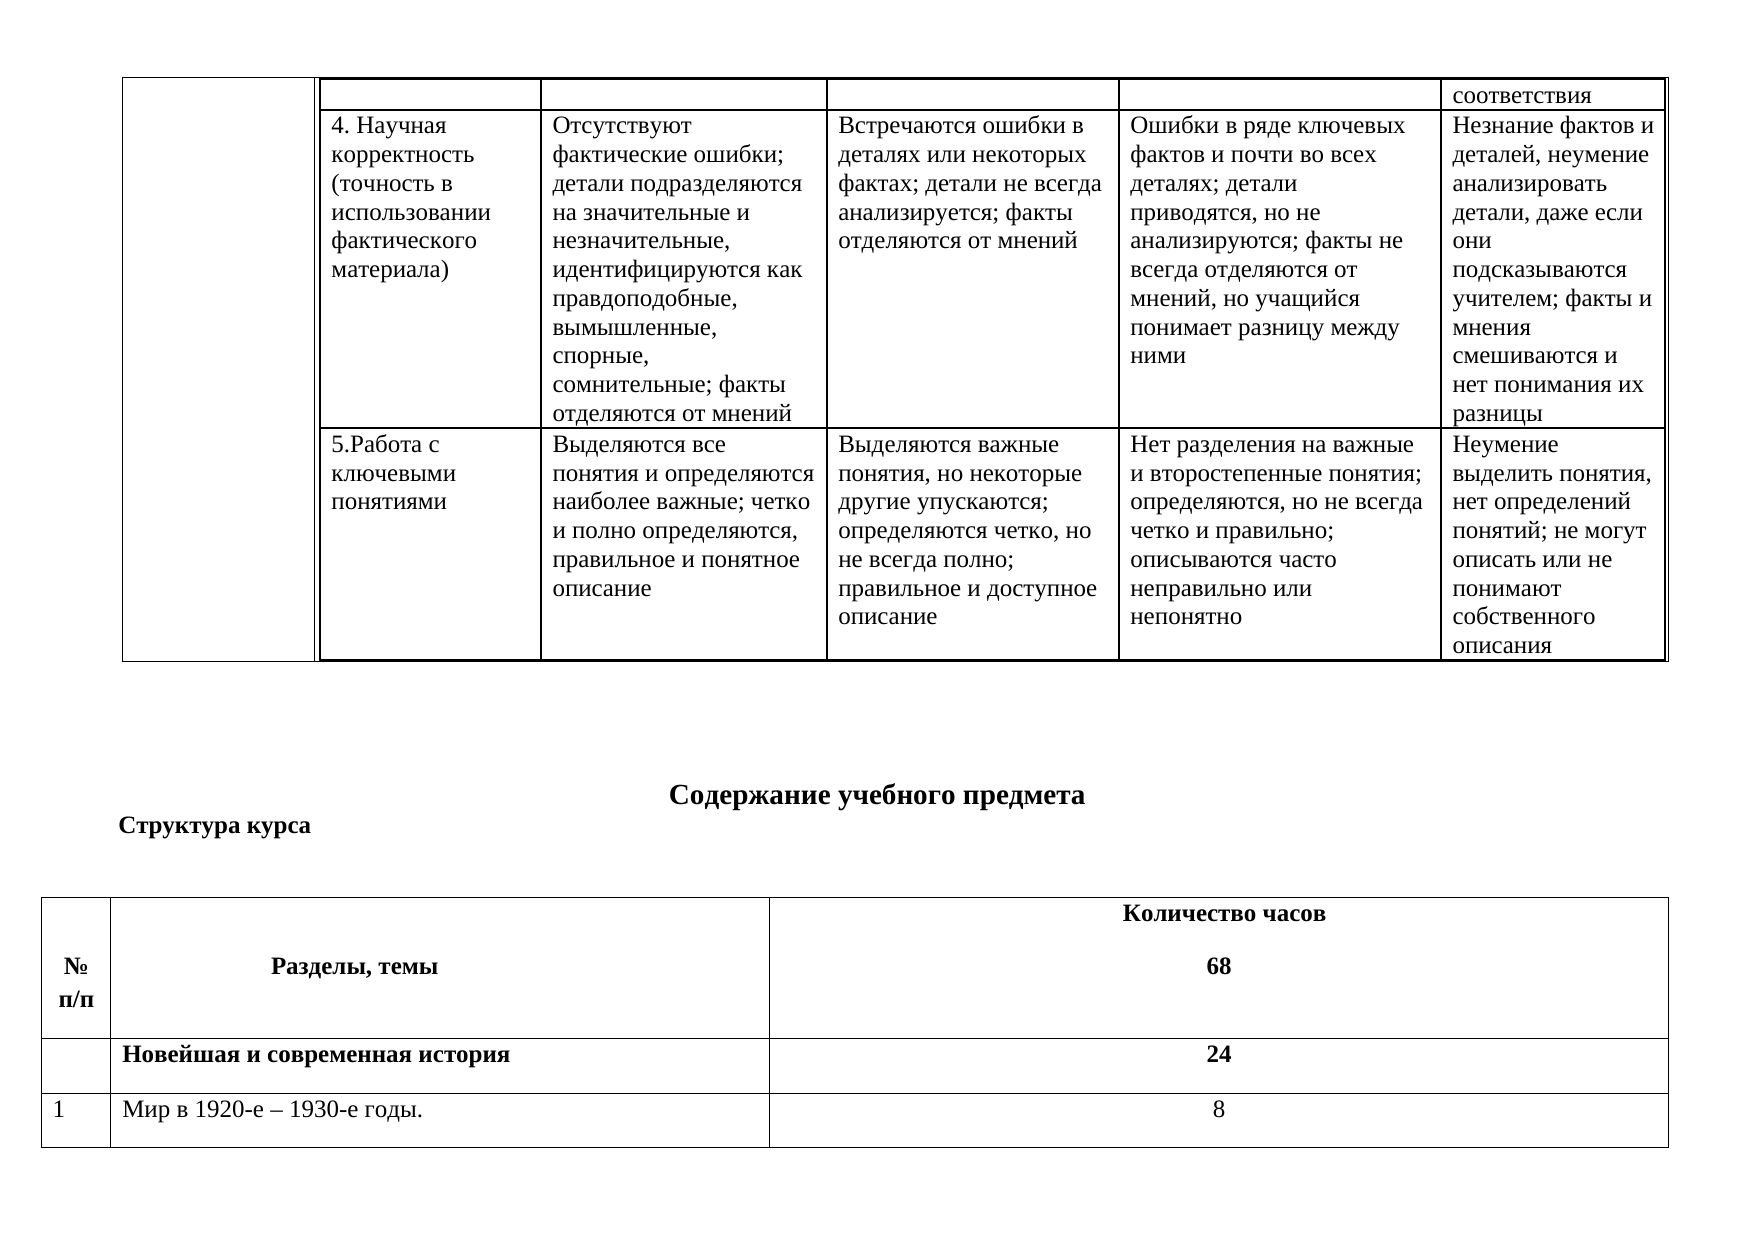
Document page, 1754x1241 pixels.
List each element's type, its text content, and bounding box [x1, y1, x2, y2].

table_cell Мир в 1920-е – 1930-е годы. [111, 1094, 769, 1147]
table_header Разделы, темы [111, 898, 769, 1038]
table_cell 1 [42, 1094, 110, 1147]
table_cell [542, 111, 826, 427]
table_cell 8 [770, 1094, 1668, 1147]
table_cell [828, 111, 1118, 427]
table_cell [321, 429, 540, 659]
table_cell [1120, 429, 1440, 659]
table_header № п/п [42, 898, 110, 1038]
table_cell [321, 111, 540, 427]
table_cell [1442, 80, 1664, 109]
table_cell Новейшая и современная история [111, 1039, 769, 1093]
table_header Количество часов 68 [770, 898, 1668, 1038]
table_cell [1120, 80, 1440, 109]
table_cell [123, 78, 314, 661]
table_cell [1442, 429, 1664, 659]
table_cell [542, 429, 826, 659]
table_cell [321, 80, 540, 109]
table_cell [315, 78, 319, 661]
table_cell [42, 1039, 110, 1093]
table_cell [1442, 111, 1664, 427]
text Структура курса [118, 811, 1636, 872]
table_cell [1120, 111, 1440, 427]
table_cell [828, 80, 1118, 109]
text Содержание учебного предмета [118, 777, 1636, 811]
table_cell 24 [770, 1039, 1668, 1093]
table_cell [828, 429, 1118, 659]
table_cell [542, 80, 826, 109]
